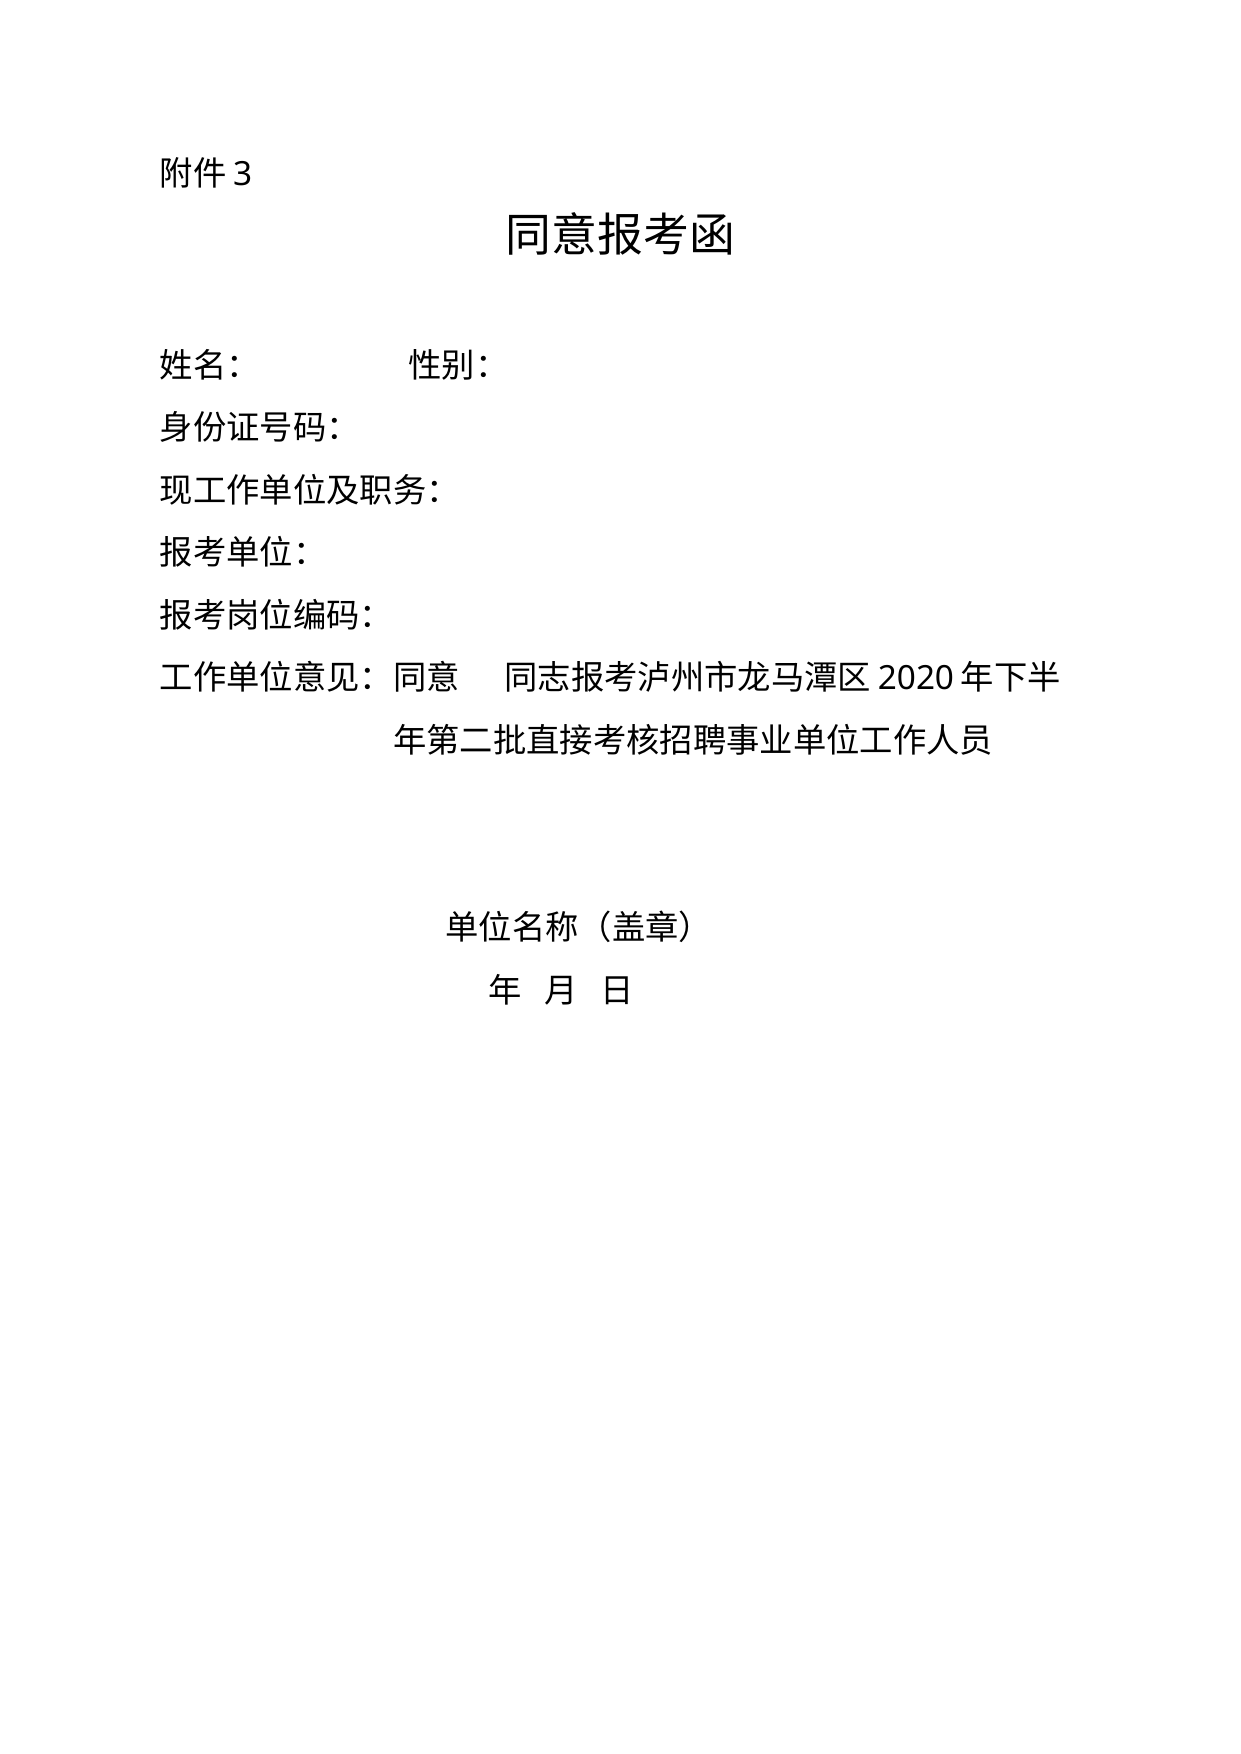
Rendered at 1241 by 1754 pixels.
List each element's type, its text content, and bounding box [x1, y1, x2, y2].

text 报考岗位编码： [159, 577, 1081, 639]
text 工作单位意见：同意 同志报考泸州市龙马潭区2020年下半年第二批直接考核招聘事业单位工作人员 [159, 639, 1081, 764]
text 单位名称（盖章） [159, 889, 1081, 952]
text 附件3 [159, 136, 1081, 198]
text 报考单位： [159, 514, 1081, 577]
text 身份证号码： [159, 389, 1081, 452]
text 姓名： 性别： [159, 327, 1081, 389]
text 同意报考函 [159, 198, 1081, 265]
text 年 月 日 [159, 952, 1081, 1014]
text 现工作单位及职务： [159, 452, 1081, 514]
